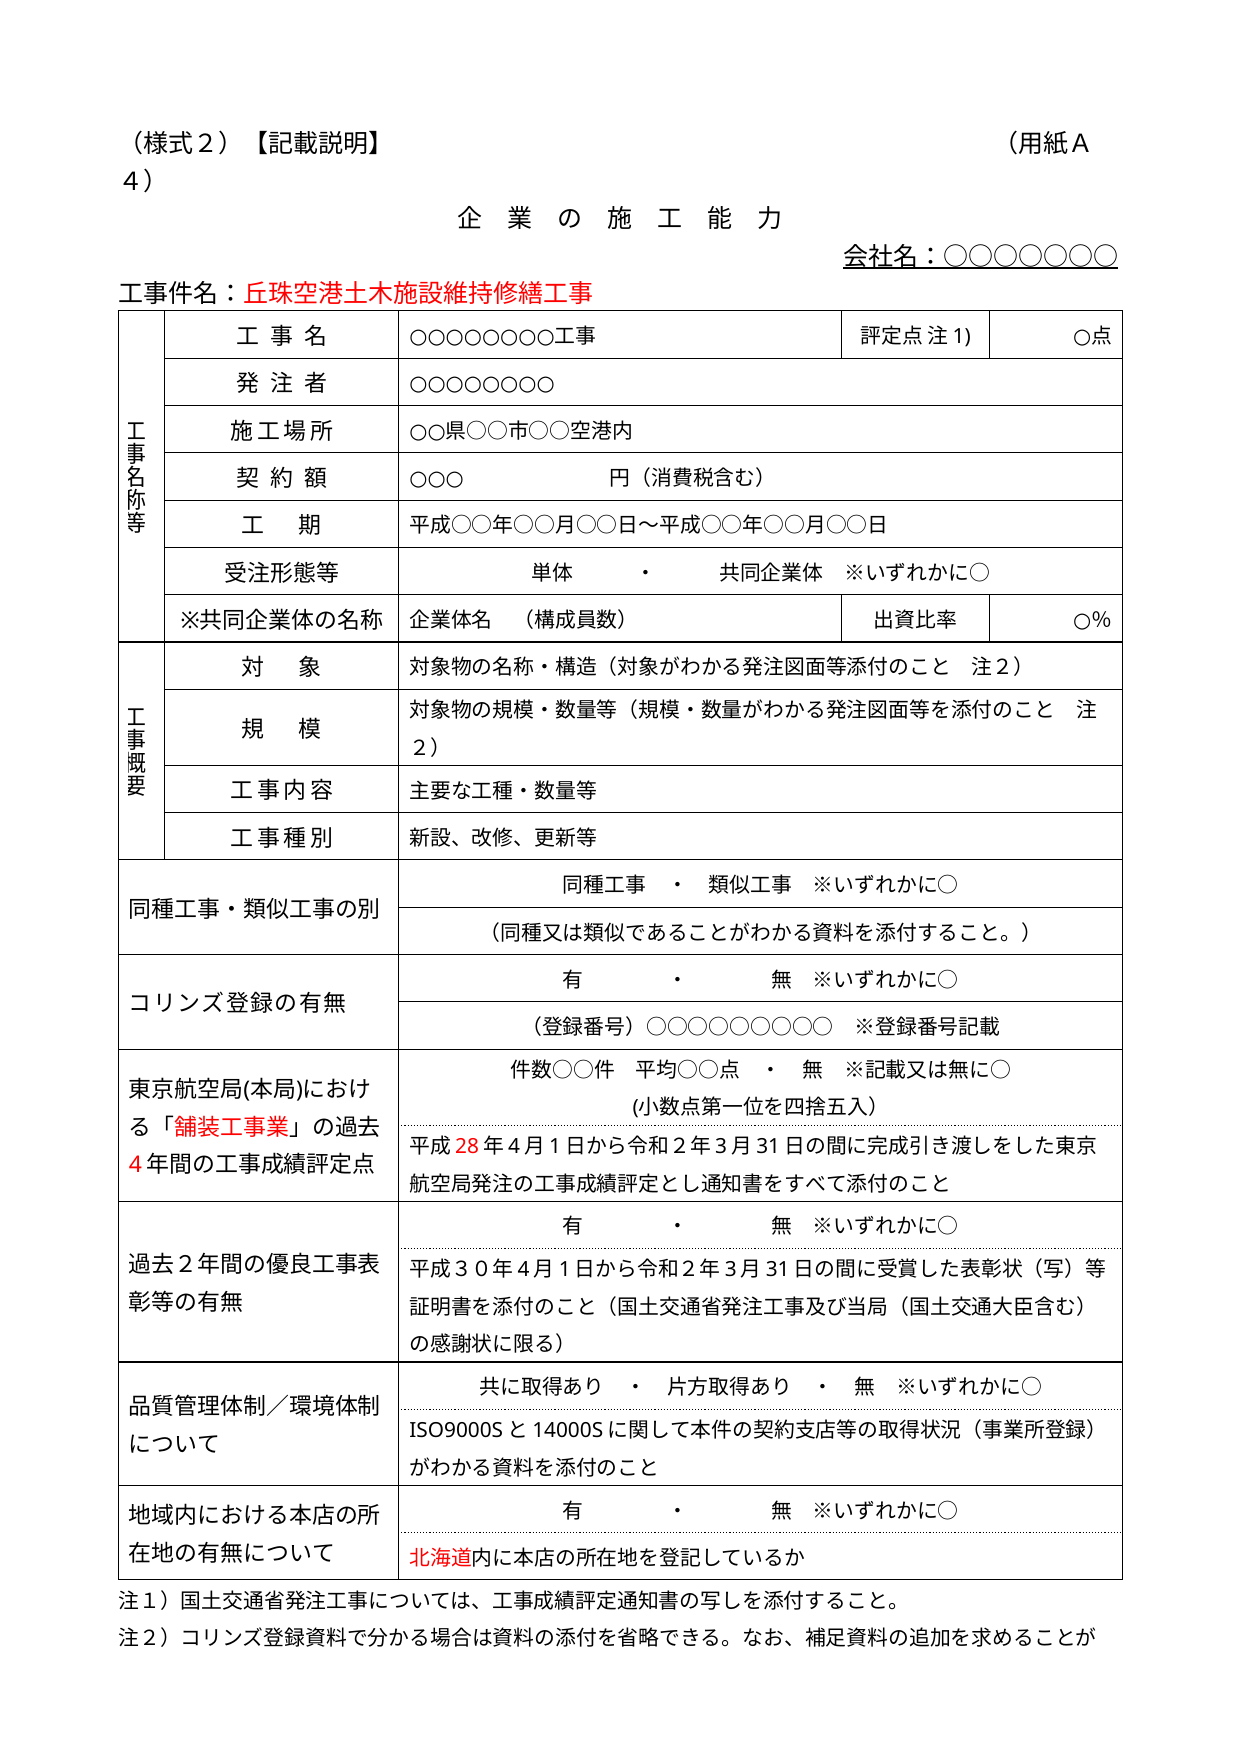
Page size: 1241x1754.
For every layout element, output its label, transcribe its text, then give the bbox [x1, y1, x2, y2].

table_cell 出資比率 [842, 595, 989, 641]
text 注２）コリンズ登録資料で分かる場合は資料の添付を省略できる。なお、補足資料の追加を求めることが [118, 1618, 1122, 1655]
table_cell ○○○ 円（消費税含む） [399, 453, 1122, 499]
table_cell 東京航空局(本局)における「舗装工事業」の過去4年間の工事成績評定点 [119, 1050, 398, 1201]
table_cell 規模 [165, 690, 398, 765]
table_cell 北海道内に本店の所在地を登記しているか [399, 1532, 1122, 1579]
table_cell 工期 [165, 501, 398, 547]
table_cell 同種工事 ・ 類似工事 ※いずれかに○ [399, 860, 1122, 907]
text 会社名：○○○○○○○ [118, 235, 1122, 273]
table_cell 発注者 [165, 359, 398, 405]
table_cell 主要な工種・数量等 [399, 766, 1122, 812]
table_cell ○○○○○○○○ [399, 359, 1122, 405]
text 企 業 の 施 工 能 力 [118, 198, 1122, 235]
table_header 工事名 [165, 311, 398, 358]
table_cell 地域内における本店の所在地の有無について [119, 1486, 398, 1579]
table_cell （同種又は類似であることがわかる資料を添付すること。） [399, 908, 1122, 954]
table_cell （登録番号）○○○○○○○○○ ※登録番号記載 [399, 1002, 1122, 1048]
table_cell 過去２年間の優良工事表彰等の有無 [119, 1202, 398, 1361]
table_cell 契約額 [165, 453, 398, 499]
table_cell 平成28年4月1日から令和２年3月31日の間に完成引き渡しをした東京航空局発注の工事成績評定とし通知書をすべて添付のこと [399, 1125, 1122, 1201]
table_cell 工事概要 [119, 643, 164, 859]
table_cell 施工場所 [165, 406, 398, 452]
table_cell 新設、改修、更新等 [399, 813, 1122, 859]
table_cell 品質管理体制／環境体制について [119, 1363, 398, 1485]
table_cell 件数○○件 平均○○点 ・ 無 ※記載又は無に○ (小数点第一位を四捨五入） [399, 1050, 1122, 1124]
table_cell ○○県○○市○○空港内 [399, 406, 1122, 452]
table_header 評定点 注1) [842, 311, 989, 358]
table_cell 受注形態等 [165, 548, 398, 594]
table_header 工事名称等 [119, 311, 164, 641]
table_cell 有 ・ 無 ※いずれかに○ [399, 1202, 1122, 1248]
table_cell 有 ・ 無 ※いずれかに○ [399, 955, 1122, 1001]
table_cell 工事種別 [165, 813, 398, 859]
table_cell 同種工事・類似工事の別 [119, 860, 398, 954]
table_header ○点 [990, 311, 1122, 358]
table_cell 対象 [165, 643, 398, 689]
table_cell ○％ [990, 595, 1122, 641]
table_cell 対象物の規模・数量等（規模・数量がわかる発注図面等を添付のこと 注２） [399, 690, 1122, 765]
table_cell コリンズ登録の有無 [119, 955, 398, 1048]
text （様式２）【記載説明】 （用紙Ａ４） [118, 123, 1122, 198]
table_cell 企業体名 （構成員数） [399, 595, 841, 641]
table_cell 対象物の名称・構造（対象がわかる発注図面等添付のこと 注２） [399, 643, 1122, 689]
table_cell 平成○○年○○月○○日～平成○○年○○月○○日 [399, 501, 1122, 547]
table_cell 工事内容 [165, 766, 398, 812]
text 注１）国土交通省発注工事については、工事成績評定通知書の写しを添付すること。 [118, 1580, 1122, 1618]
table_cell 共に取得あり ・ 片方取得あり ・ 無 ※いずれかに○ [399, 1363, 1122, 1409]
table_cell ISO9000Sと14000Sに関して本件の契約支店等の取得状況（事業所登録）がわかる資料を添付のこと [399, 1409, 1122, 1485]
table_cell ※共同企業体の名称 [165, 595, 398, 641]
text 工事件名：丘珠空港土木施設維持修繕工事 [118, 273, 1122, 310]
table_header ○○○○○○○○工事 [399, 311, 841, 358]
table_cell 単体 ・ 共同企業体 ※いずれかに○ [399, 548, 1122, 594]
table_cell 平成３０年4月1日から令和２年3月31日の間に受賞した表彰状（写）等 証明書を添付のこと（国土交通省発注工事及び当局（国土交通大臣含む）の感謝状に限る） [399, 1248, 1122, 1361]
table_cell 有 ・ 無 ※いずれかに○ [399, 1486, 1122, 1532]
